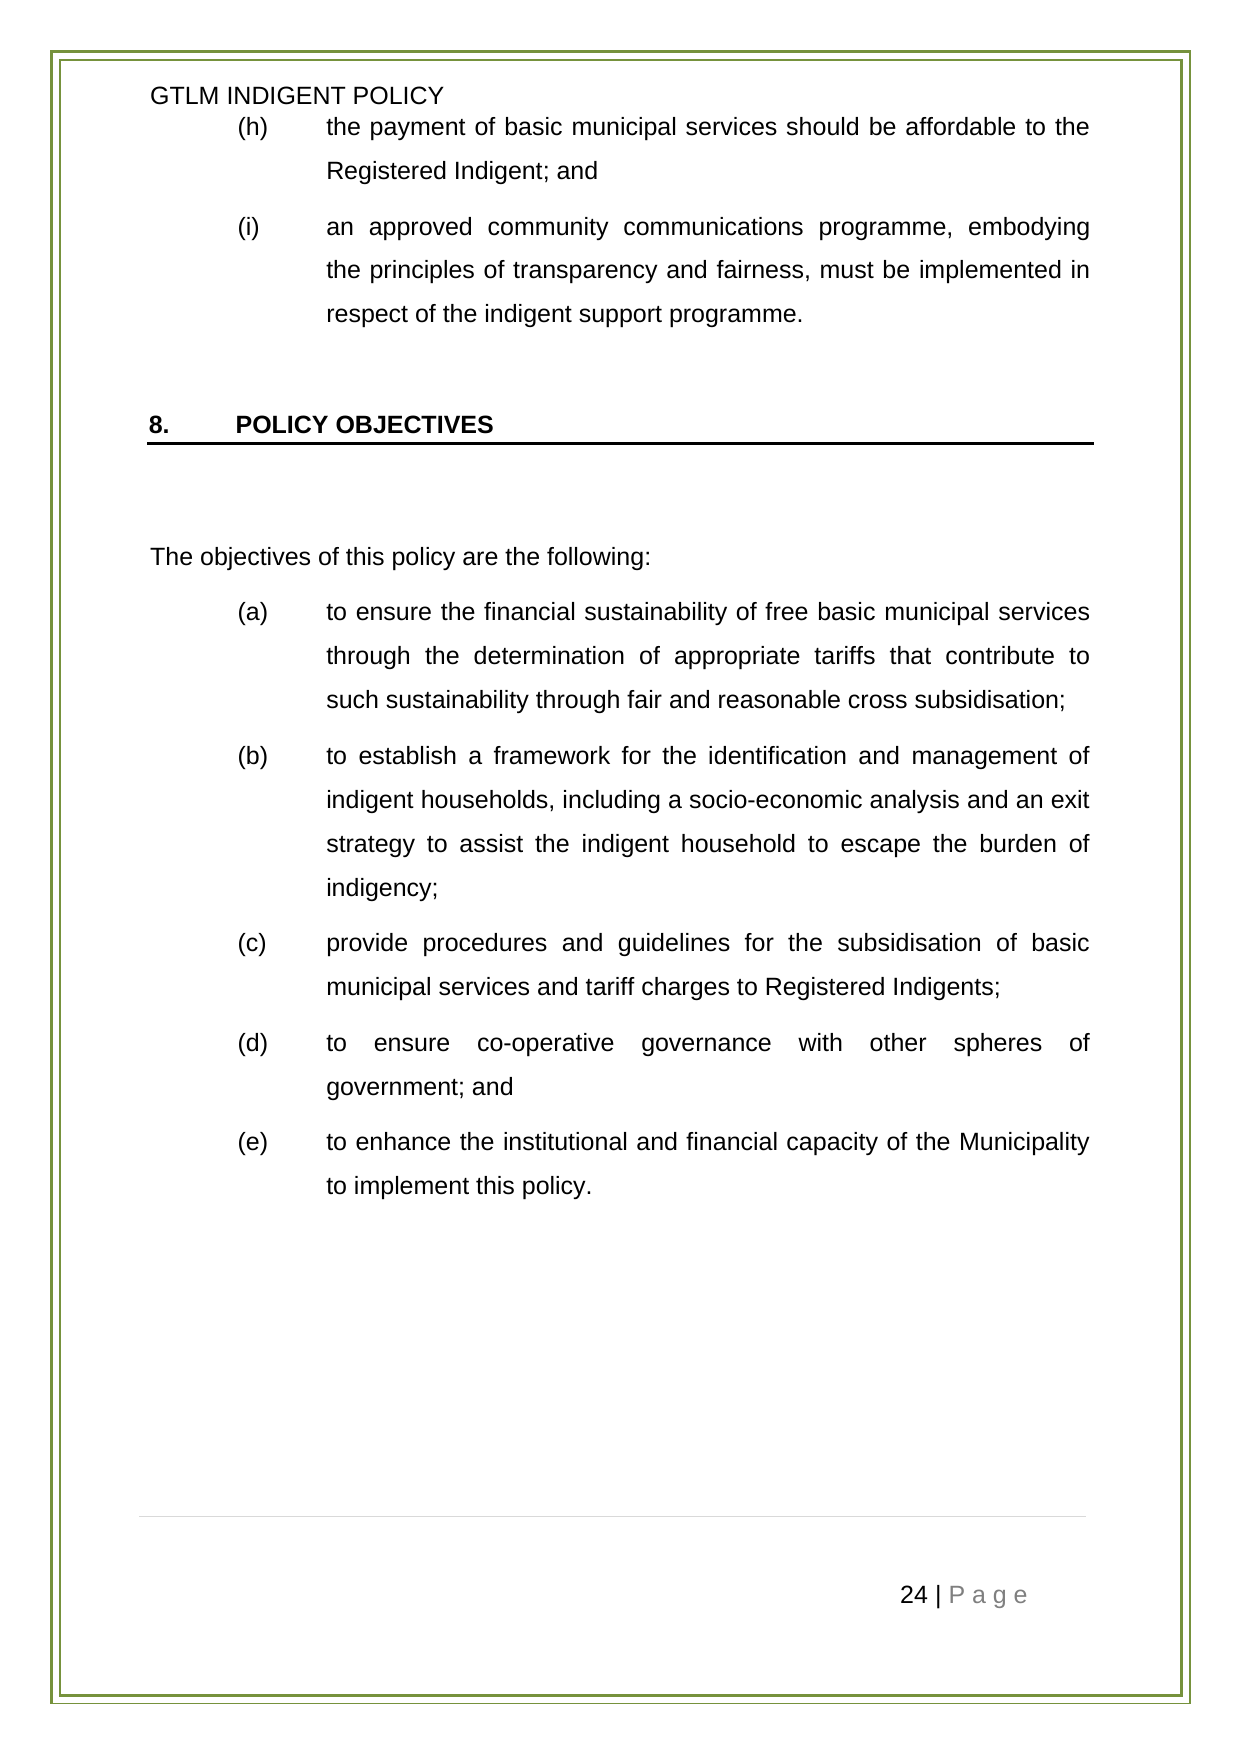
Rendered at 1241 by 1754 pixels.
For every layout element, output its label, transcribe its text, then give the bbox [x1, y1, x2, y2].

list to enhance the institutional and financial capacity of the Municipality to implement this policy. [237, 1127, 1091, 1200]
text The objectives of this policy are the following: [150, 542, 1091, 570]
list an approved community communications programme, embodying the principles of transparency and fairness, must be implemented in respect of the indigent support programme. [237, 212, 1091, 328]
list to ensure the financial sustainability of free basic municipal services through the determination of appropriate tariffs that contribute to such sustainability through fair and reasonable cross subsidisation; [237, 597, 1091, 714]
list to establish a framework for the identification and management of indigent households, including a socio-economic analysis and an exit strategy to assist the indigent household to escape the burden of indigency; [237, 741, 1091, 901]
list provide procedures and guidelines for the subsidisation of basic municipal services and tariff charges to Registered Indigents; [237, 928, 1091, 1001]
subtitle 8. POLICY OBJECTIVES [148, 411, 1091, 439]
list the payment of basic municipal services should be affordable to the Registered Indigent; and [237, 112, 1091, 185]
list to ensure co-operative governance with other spheres of government; and [237, 1028, 1091, 1100]
